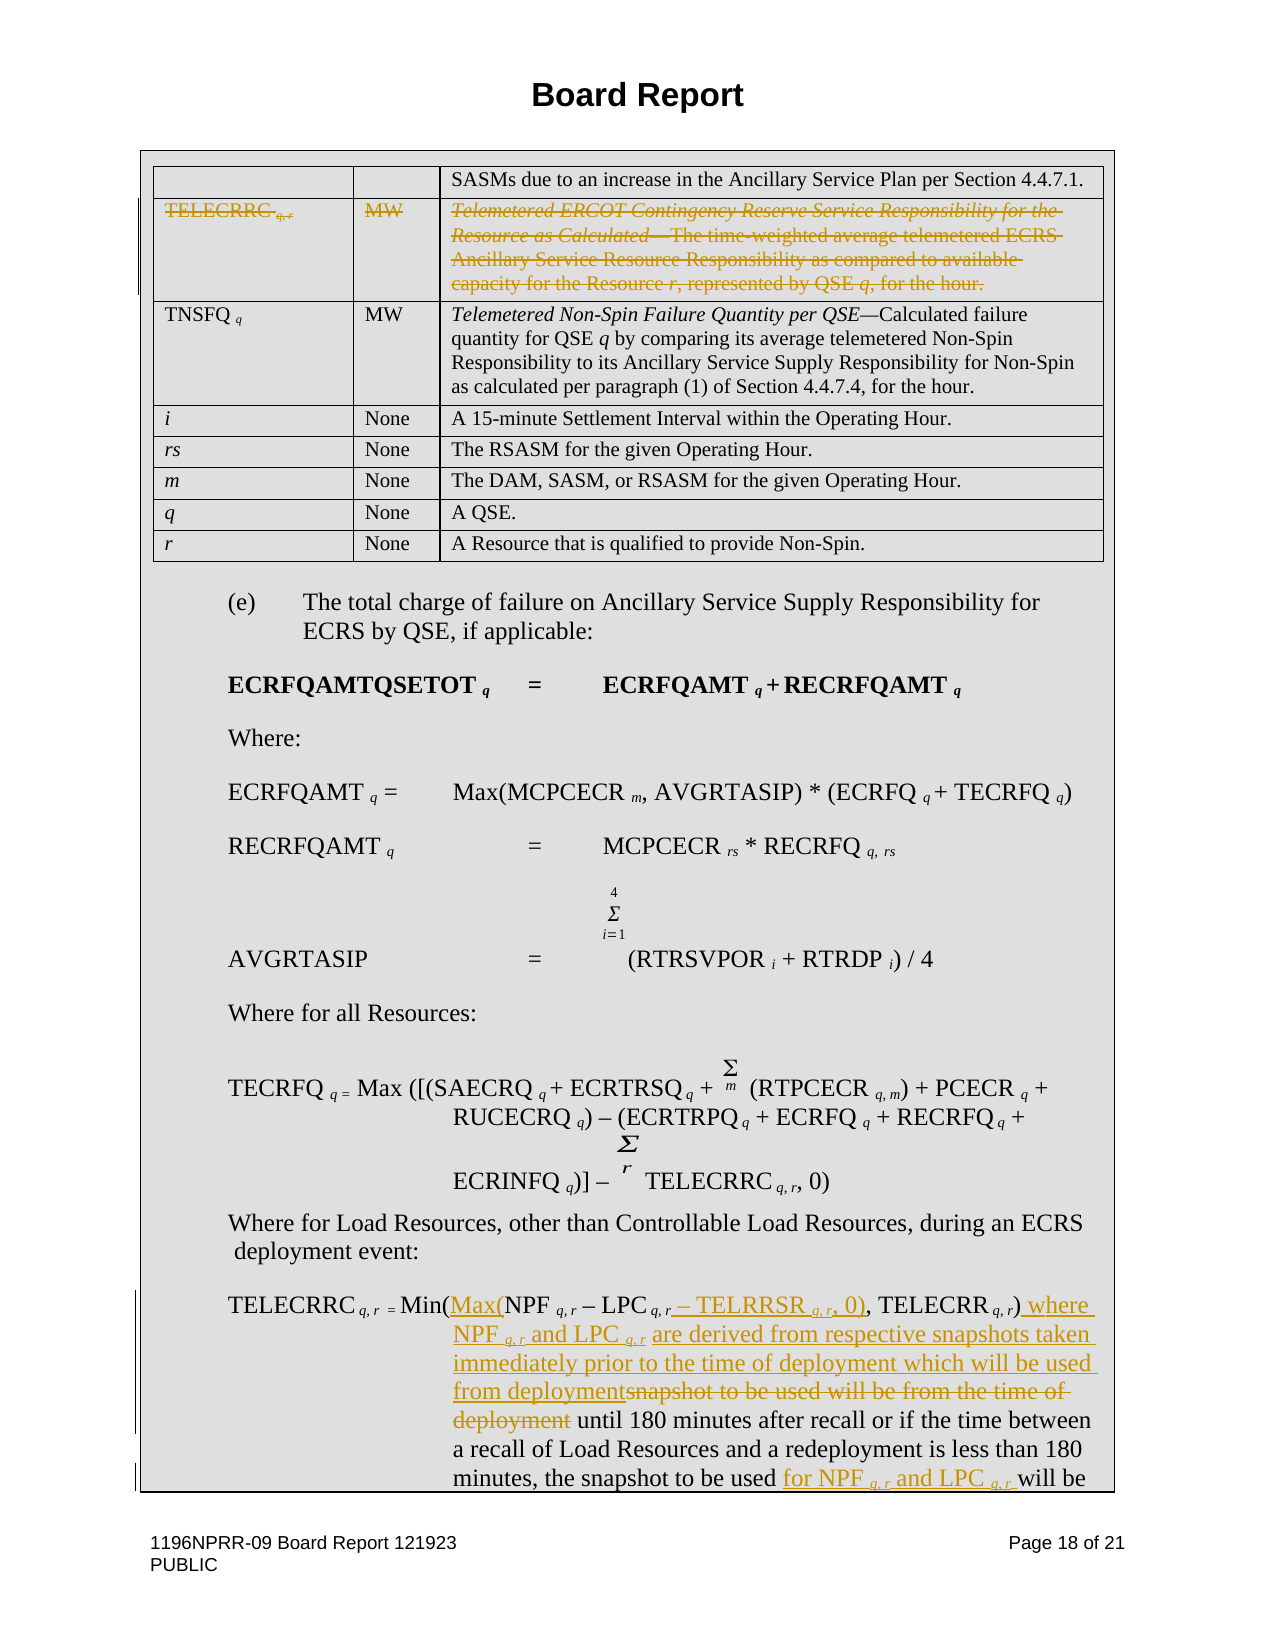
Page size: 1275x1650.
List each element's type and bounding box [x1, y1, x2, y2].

table_header [141, 151, 1114, 1491]
